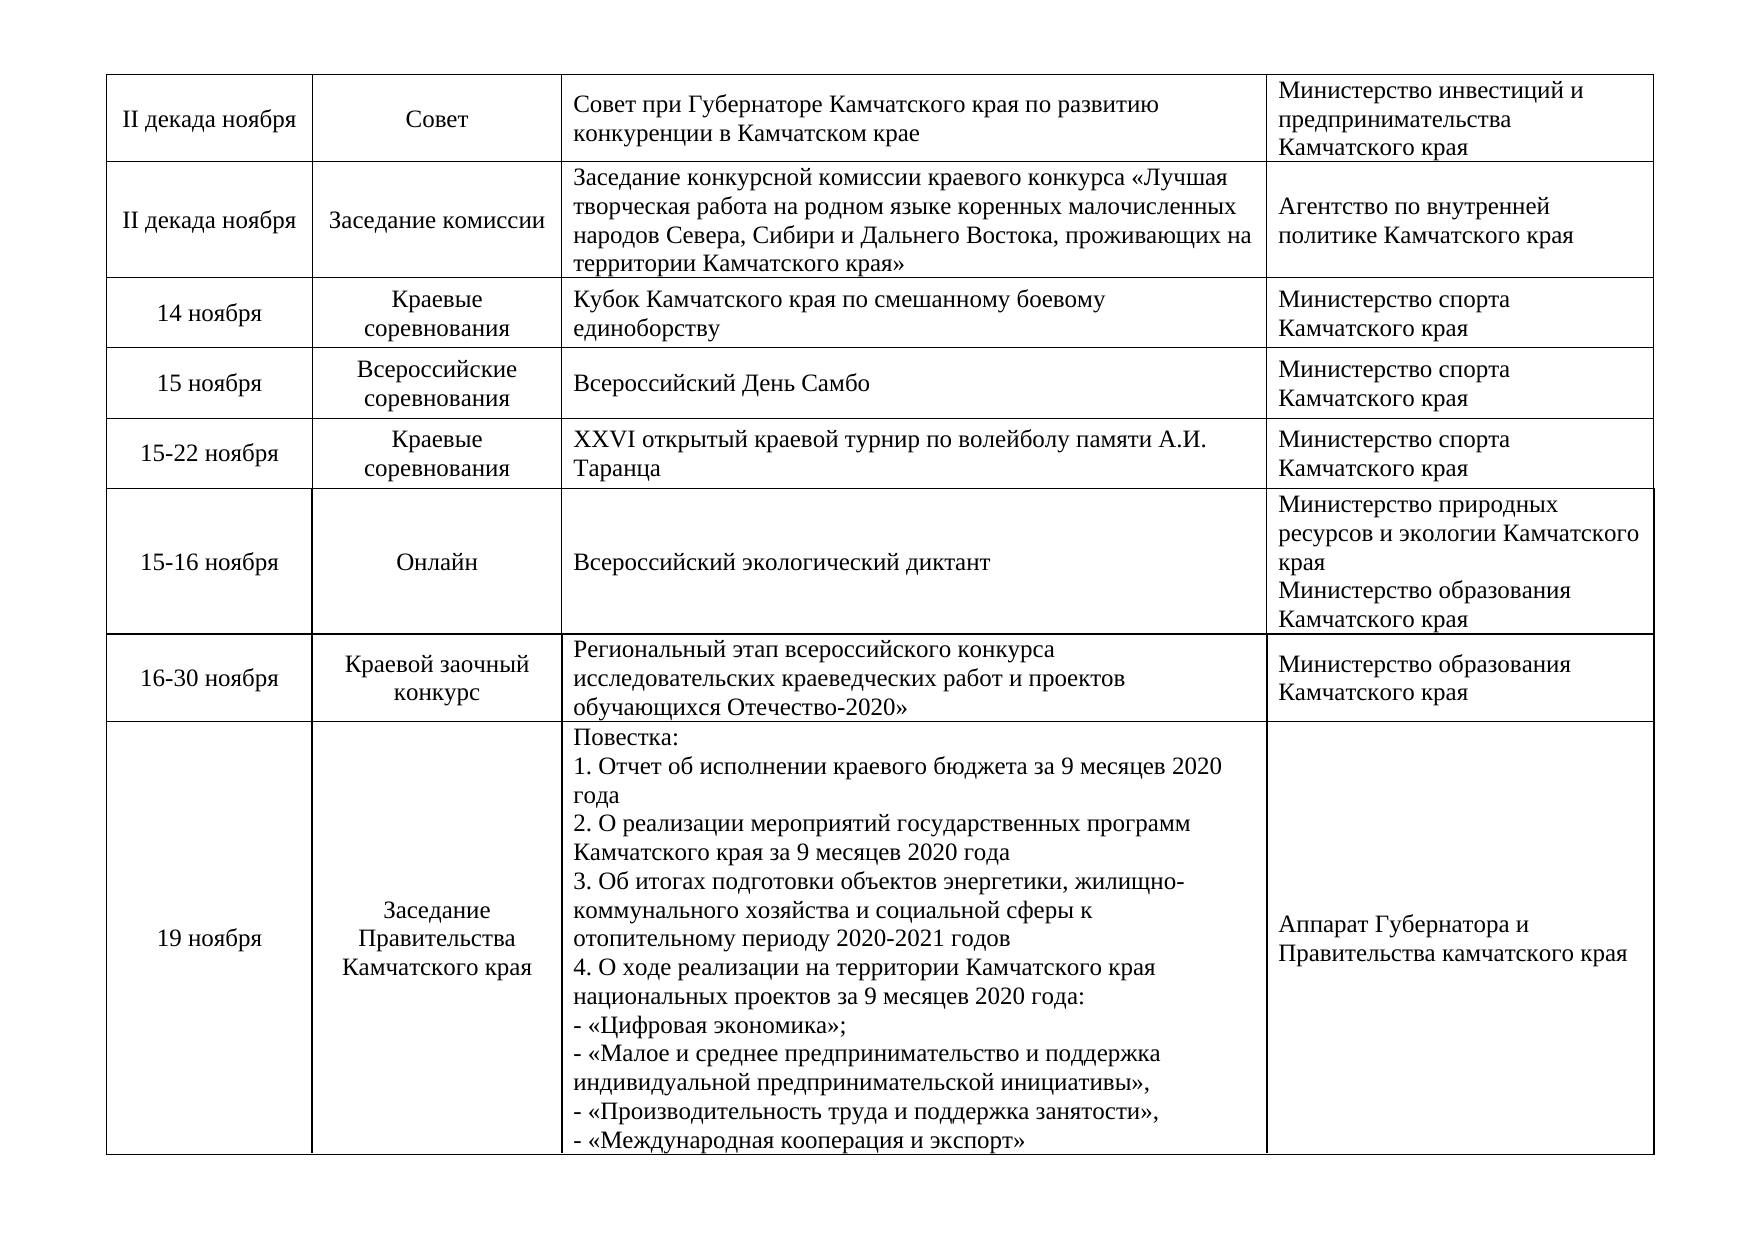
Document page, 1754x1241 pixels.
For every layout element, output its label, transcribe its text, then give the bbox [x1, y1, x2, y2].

table_cell 15 ноября [107, 348, 312, 417]
table_cell II декада ноября [107, 162, 312, 277]
table_cell Заседание конкурсной комиссии краевого конкурса «Лучшая творческая работа на родном языке коренных малочисленных народов Севера, Сибири и Дальнего Востока, проживающих на территории Камчатского края» [562, 162, 1266, 277]
table_cell Министерство спорта Камчатского края [1267, 348, 1653, 417]
table_cell 14 ноября [107, 278, 312, 347]
table_cell Министерство спорта Камчатского края [1267, 419, 1653, 487]
table_cell Всероссийские соревнования [313, 348, 561, 417]
table_cell Краевой заочный конкурс [313, 635, 561, 721]
table_cell Совет [313, 75, 561, 161]
table_cell Совет при Губернаторе Камчатского края по развитию конкуренции в Камчатском крае [562, 75, 1266, 161]
table_cell Министерство природных ресурсов и экологии Камчатского края Министерство образования Камчатского края [1267, 489, 1653, 633]
table_cell 15-22 ноября [107, 419, 312, 487]
table_cell Повестка: 1. Отчет об исполнении краевого бюджета за 9 месяцев 2020 года 2. О реализации мероприятий государственных программ Камчатского края за 9 месяцев 2020 года 3. Об итогах подготовки объектов энергетики, жилищно-коммунального хозяйства и социальной сферы к отопительному периоду 2020-2021 годов 4. О ходе реализации на территории Камчатского края национальных проектов за 9 месяцев 2020 года: - «Цифровая экономика»; - «Малое и среднее предпринимательство и поддержка индивидуальной предпринимательской инициативы», - «Производительность труда и поддержка занятости», - «Международная кооперация и экспорт» [563, 722, 1266, 1153]
table_cell 19 ноября [107, 722, 311, 1153]
table_cell Аппарат Губернатора и Правительства камчатского края [1268, 722, 1653, 1153]
table_cell Министерство инвестиций и предпринимательства Камчатского края [1267, 75, 1653, 161]
table_cell Министерство образования Камчатского края [1268, 635, 1653, 721]
table_cell Онлайн [313, 489, 561, 633]
table_cell Министерство спорта Камчатского края [1267, 278, 1653, 347]
table_cell ХХVI открытый краевой турнир по волейболу памяти А.И. Таранца [562, 419, 1266, 487]
table_cell Краевые соревнования [313, 278, 561, 347]
table_cell 15-16 ноября [107, 489, 311, 633]
table_cell 16-30 ноября [107, 635, 311, 721]
table_cell Агентство по внутренней политике Камчатского края [1267, 162, 1653, 277]
table_cell Всероссийский экологический диктант [562, 489, 1266, 633]
table_cell Кубок Камчатского края по смешанному боевому единоборству [562, 278, 1266, 347]
table_cell Всероссийский День Самбо [562, 348, 1266, 417]
table_cell Заседание комиссии [313, 162, 561, 277]
table_cell Краевые соревнования [313, 419, 561, 487]
table_cell Заседание Правительства Камчатского края [313, 722, 561, 1153]
table_cell II декада ноября [107, 75, 312, 161]
table_cell Региональный этап всероссийского конкурса исследовательских краеведческих работ и проектов обучающихся Отечество-2020» [563, 635, 1266, 721]
